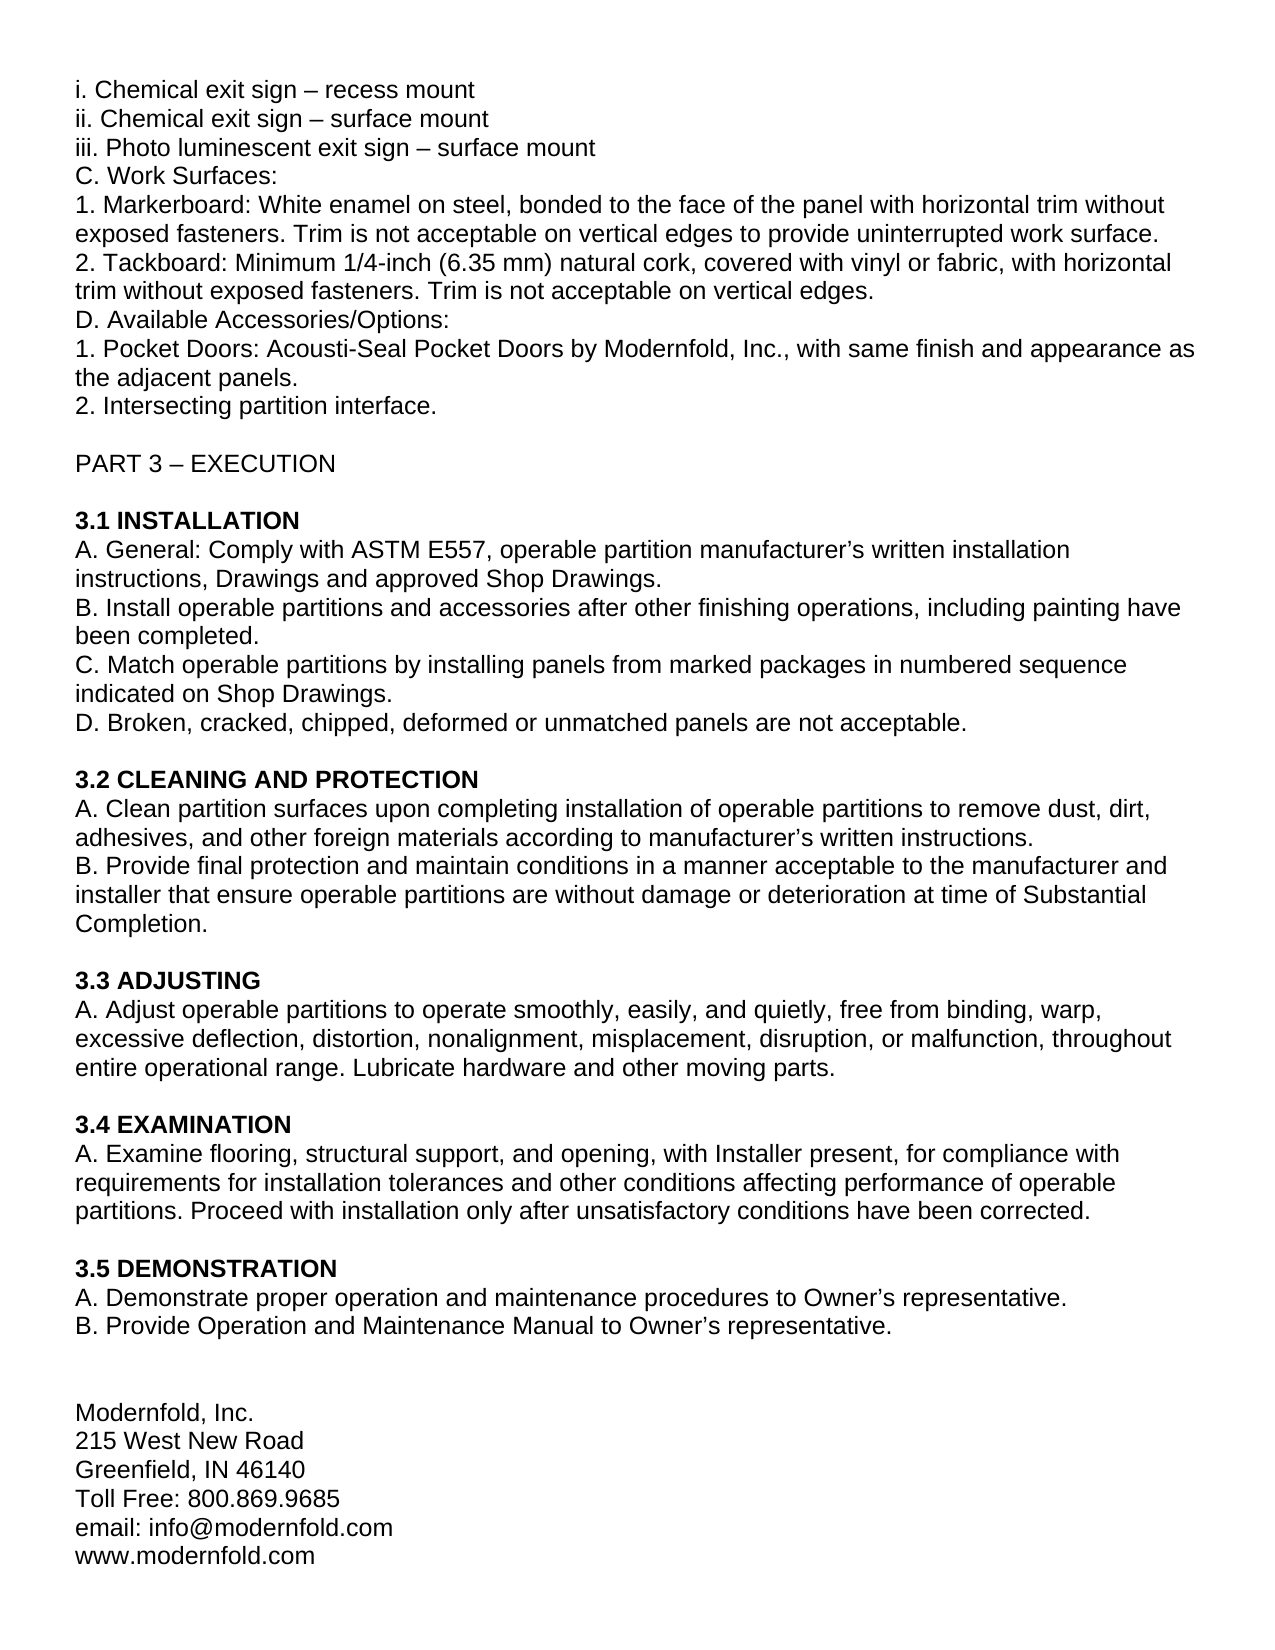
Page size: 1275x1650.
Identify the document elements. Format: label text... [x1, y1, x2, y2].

text B. Install operable partitions and accessories after other finishing operations, including painting have been completed. [75, 592, 1200, 650]
text C. Work Surfaces: [75, 161, 1200, 190]
text 2. Intersecting partition interface. [75, 391, 1200, 420]
text 3.1 INSTALLATION [75, 506, 1200, 535]
text D. Available Accessories/Options: [75, 305, 1200, 334]
text 1. Markerboard: White enamel on steel, bonded to the face of the panel with horizontal trim without exposed fasteners. Trim is not acceptable on vertical edges to provide uninterrupted work surface. [75, 190, 1200, 247]
text 2. Tackboard: Minimum 1/4-inch (6.35 mm) natural cork, covered with vinyl or fabric, with horizontal trim without exposed fasteners. Trim is not acceptable on vertical edges. [75, 247, 1200, 305]
text C. Match operable partitions by installing panels from marked packages in numbered sequence indicated on Shop Drawings. [75, 650, 1200, 707]
text 3.4 EXAMINATION [75, 1110, 1200, 1139]
text A. Clean partition surfaces upon completing installation of operable partitions to remove dust, dirt, adhesives, and other foreign materials according to manufacturer’s written instructions. [75, 794, 1200, 851]
text 3.5 DEMONSTRATION [75, 1254, 1200, 1282]
text A. General: Comply with ASTM E557, operable partition manufacturer’s written installation instructions, Drawings and approved Shop Drawings. [75, 535, 1200, 592]
text 1. Pocket Doors: Acousti-Seal Pocket Doors by Modernfold, Inc., with same finish and appearance as the adjacent panels. [75, 334, 1200, 391]
text www.modernfold.com [75, 1541, 1200, 1570]
text B. Provide Operation and Maintenance Manual to Owner’s representative. [75, 1311, 1200, 1340]
text iii. Photo luminescent exit sign – surface mount [75, 132, 1200, 161]
text D. Broken, cracked, chipped, deformed or unmatched panels are not acceptable. [75, 707, 1200, 736]
text email: info@modernfold.com [75, 1512, 1200, 1541]
text Greenfield, IN 46140 [75, 1455, 1200, 1484]
text 215 West New Road [75, 1426, 1200, 1455]
text Modernfold, Inc. [75, 1397, 1200, 1426]
text A. Demonstrate proper operation and maintenance procedures to Owner’s representative. [75, 1282, 1200, 1311]
text 3.2 CLEANING AND PROTECTION [75, 765, 1200, 794]
text B. Provide final protection and maintain conditions in a manner acceptable to the manufacturer and installer that ensure operable partitions are without damage or deterioration at time of Substantial Completion. [75, 851, 1200, 937]
text A. Examine flooring, structural support, and opening, with Installer present, for compliance with requirements for installation tolerances and other conditions affecting performance of operable partitions. Proceed with installation only after unsatisfactory conditions have been corrected. [75, 1139, 1200, 1225]
text A. Adjust operable partitions to operate smoothly, easily, and quietly, free from binding, warp, excessive deflection, distortion, nonalignment, misplacement, disruption, or malfunction, throughout entire operational range. Lubricate hardware and other moving parts. [75, 995, 1200, 1081]
text i. Chemical exit sign – recess mount [75, 75, 1200, 104]
text 3.3 ADJUSTING [75, 966, 1200, 995]
text Toll Free: 800.869.9685 [75, 1484, 1200, 1512]
text PART 3 – EXECUTION [75, 449, 1200, 477]
text ii. Chemical exit sign – surface mount [75, 104, 1200, 132]
